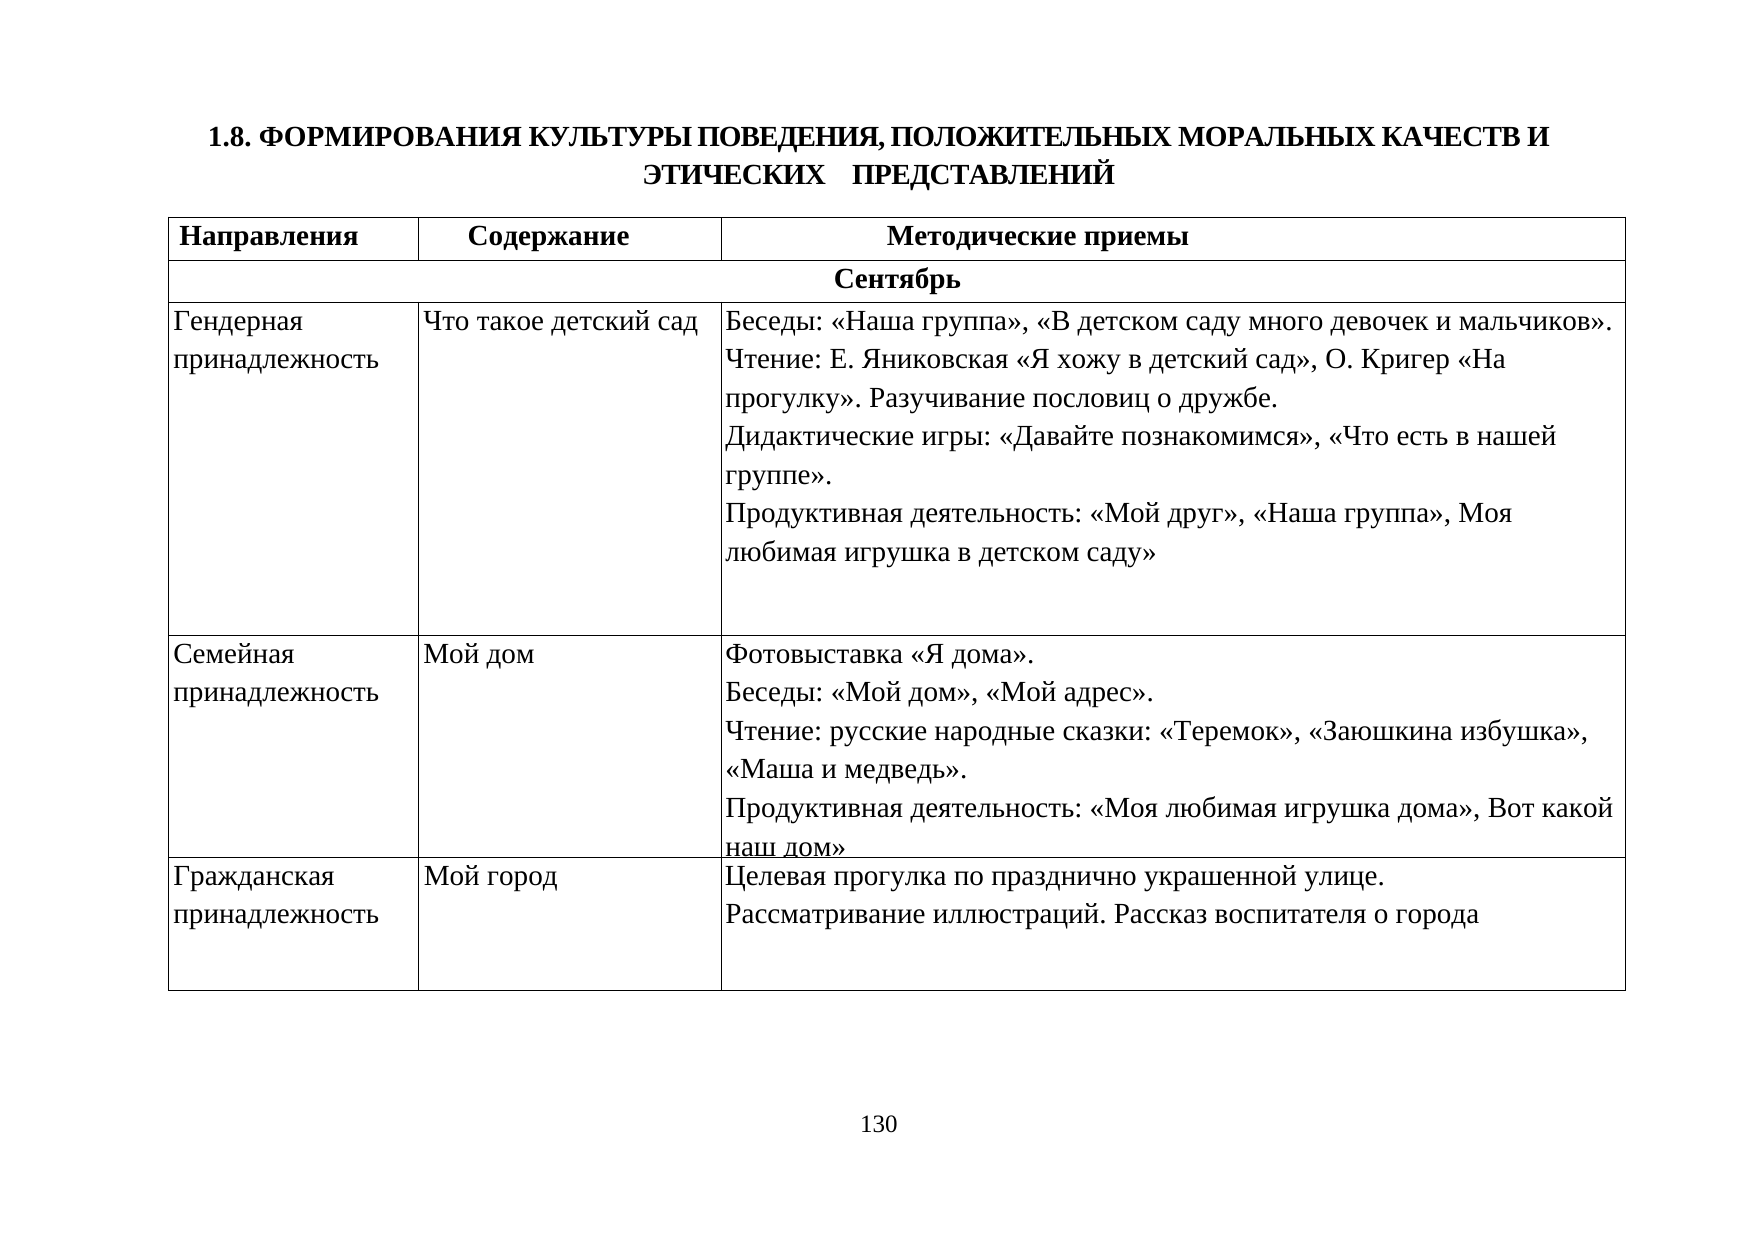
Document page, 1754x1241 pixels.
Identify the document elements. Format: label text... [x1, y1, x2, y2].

table_header Методические приемы [722, 218, 1625, 260]
table_cell Гендерная принадлежность [169, 303, 418, 635]
table_cell Мой дом [419, 636, 721, 857]
text 1.8. ФОРМИРОВАНИЯ КУЛЬТУРЫ ПОВЕДЕНИЯ, ПОЛОЖИТЕЛЬНЫХ МОРАЛЬНЫХ КАЧЕСТВ И ЭТИЧЕСКИХ ПРЕДСТАВЛЕНИЙ [118, 119, 1639, 191]
table_cell Фотовыставка «Я дома». Беседы: «Мой дом», «Мой адрес». Чтение: русские народные сказки: «Теремок», «Заюшкина избушка», «Маша и медведь». Продуктивная деятельность: «Моя любимая игрушка дома», Вот какой наш дом» [722, 636, 786, 857]
table_cell Целевая прогулка по празднично украшенной улице. Рассматривание иллюстраций. Рассказ воспитателя о города [722, 858, 1625, 989]
table_cell Семейная принадлежность [169, 636, 418, 857]
table_cell Мой город [419, 858, 721, 989]
table_cell Что такое детский сад [419, 303, 721, 635]
table_header Содержание [419, 218, 721, 260]
table_cell Беседы: «Наша группа», «В детском саду много девочек и мальчиков». Чтение: Е. Яниковская «Я хожу в детский сад», О. Кригер «На прогулку». Разучивание пословиц о дружбе. Дидактические игры: «Давайте познакомимся», «Что есть в нашей группе». Продуктивная деятельность: «Мой друг», «Наша группа», Моя любимая игрушка в детском саду» [722, 303, 1625, 635]
table_cell Фотовыставка «Я дома». Беседы: «Мой дом», «Мой адрес». Чтение: русские народные сказки: «Теремок», «Заюшкина избушка», «Маша и медведь». Продуктивная деятельность: «Моя любимая игрушка дома», Вот какой наш дом» [795, 636, 1625, 857]
table_cell Гражданская принадлежность [169, 858, 418, 989]
table_cell Сентябрь [169, 261, 1625, 302]
table_header Направления [169, 218, 418, 260]
